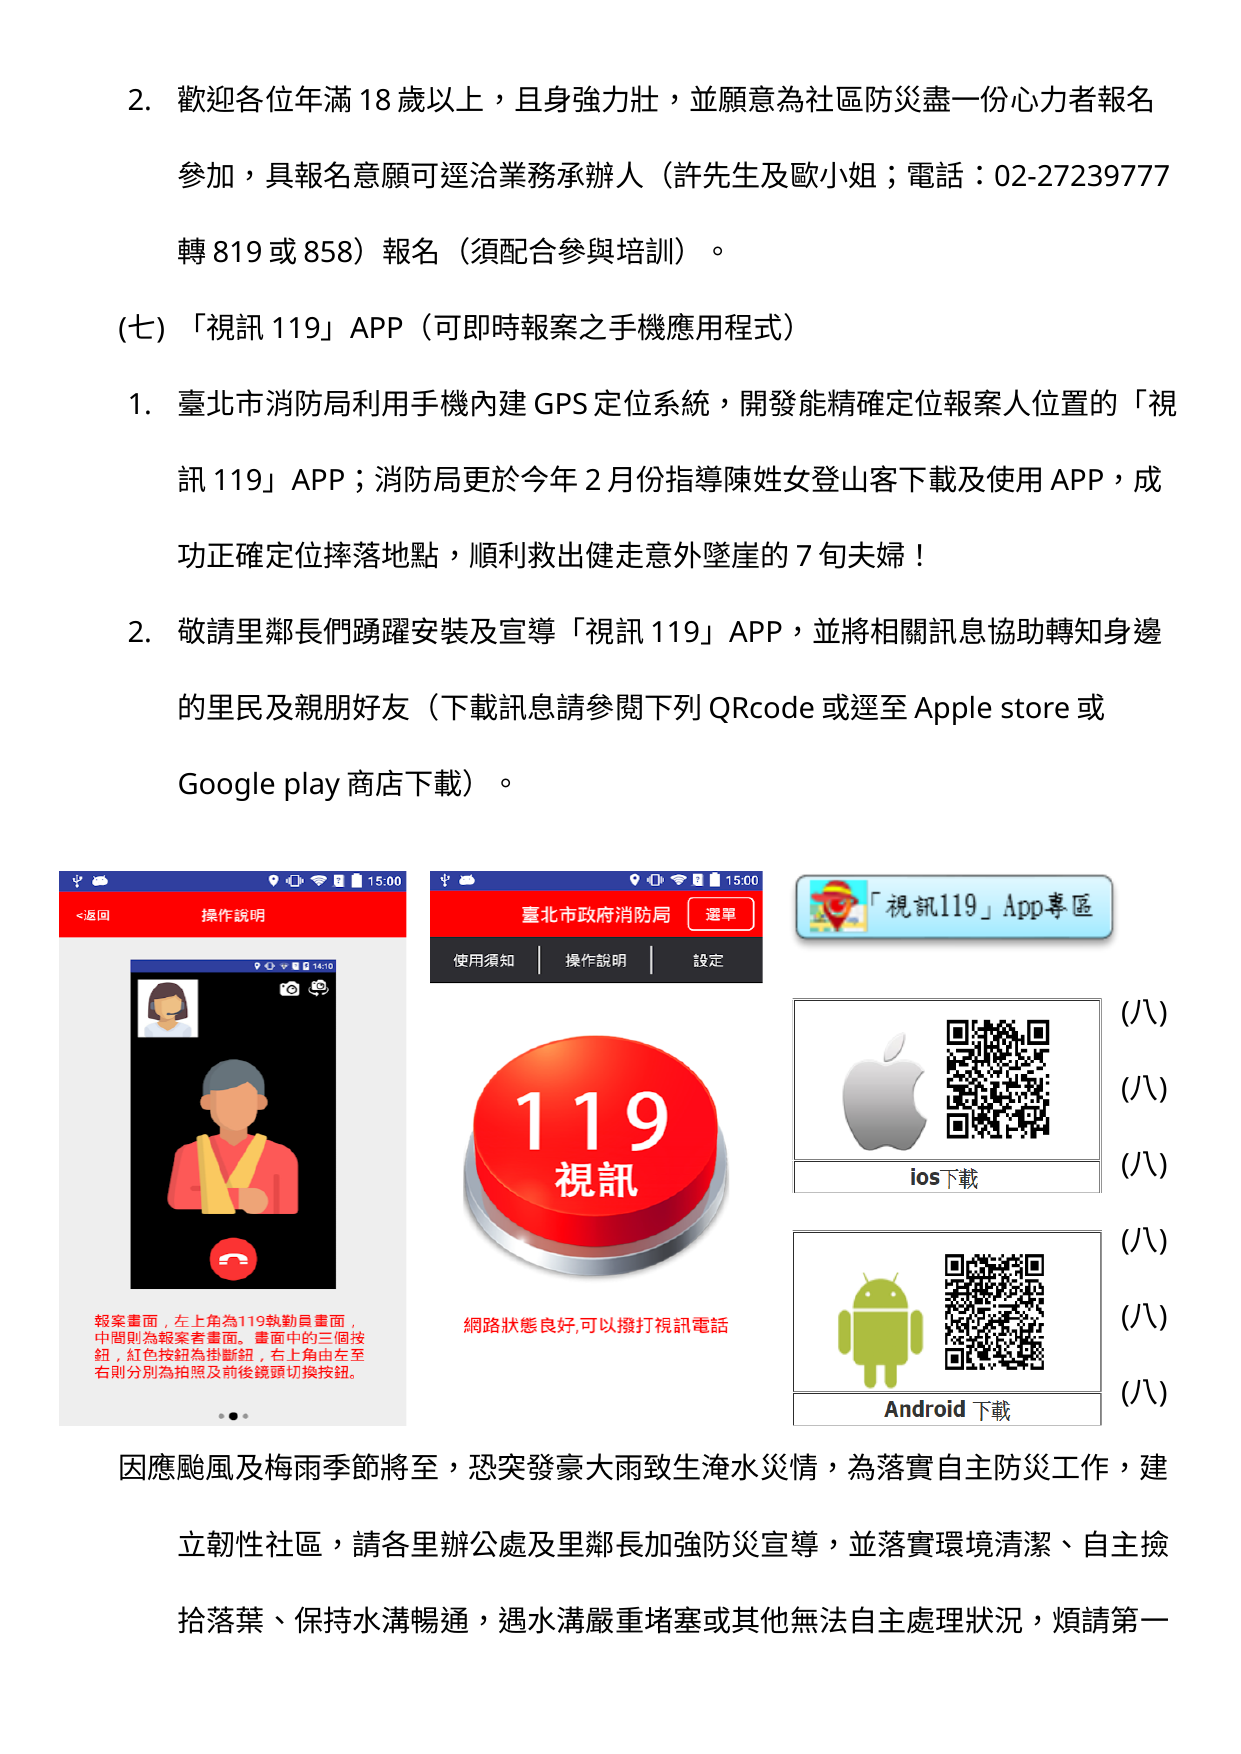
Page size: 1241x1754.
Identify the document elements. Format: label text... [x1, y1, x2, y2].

picture [782, 865, 1126, 961]
list 敬請里鄰長們踴躍安裝及宣導「視訊119」APP，並將相關訊息協助轉知身邊的里民及親朋好友（下載訊息請參閱下列QRcode或逕至Apple store或Google play商店下載）。 [127, 592, 1181, 820]
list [118, 972, 1181, 1656]
list 「視訊119」APP（可即時報案之手機應用程式） [118, 288, 1181, 364]
picture [430, 871, 763, 1426]
list 歡迎各位年滿18歲以上，且身強力壯，並願意為社區防災盡一份心力者報名參加，具報名意願可逕洽業務承辦人（許先生及歐小姐；電話：02-27239777轉819或858）報名（須配合參與培訓）。 [127, 59, 1181, 288]
picture [59, 871, 407, 1426]
list 臺北市消防局利用手機內建GPS定位系統，開發能精確定位報案人位置的「視訊119」APP；消防局更於今年2月份指導陳姓女登山客下載及使用APP，成功正確定位摔落地點，順利救出健走意外墜崖的7旬夫婦！ [127, 364, 1181, 592]
picture [792, 1230, 1102, 1426]
picture [792, 997, 1102, 1193]
